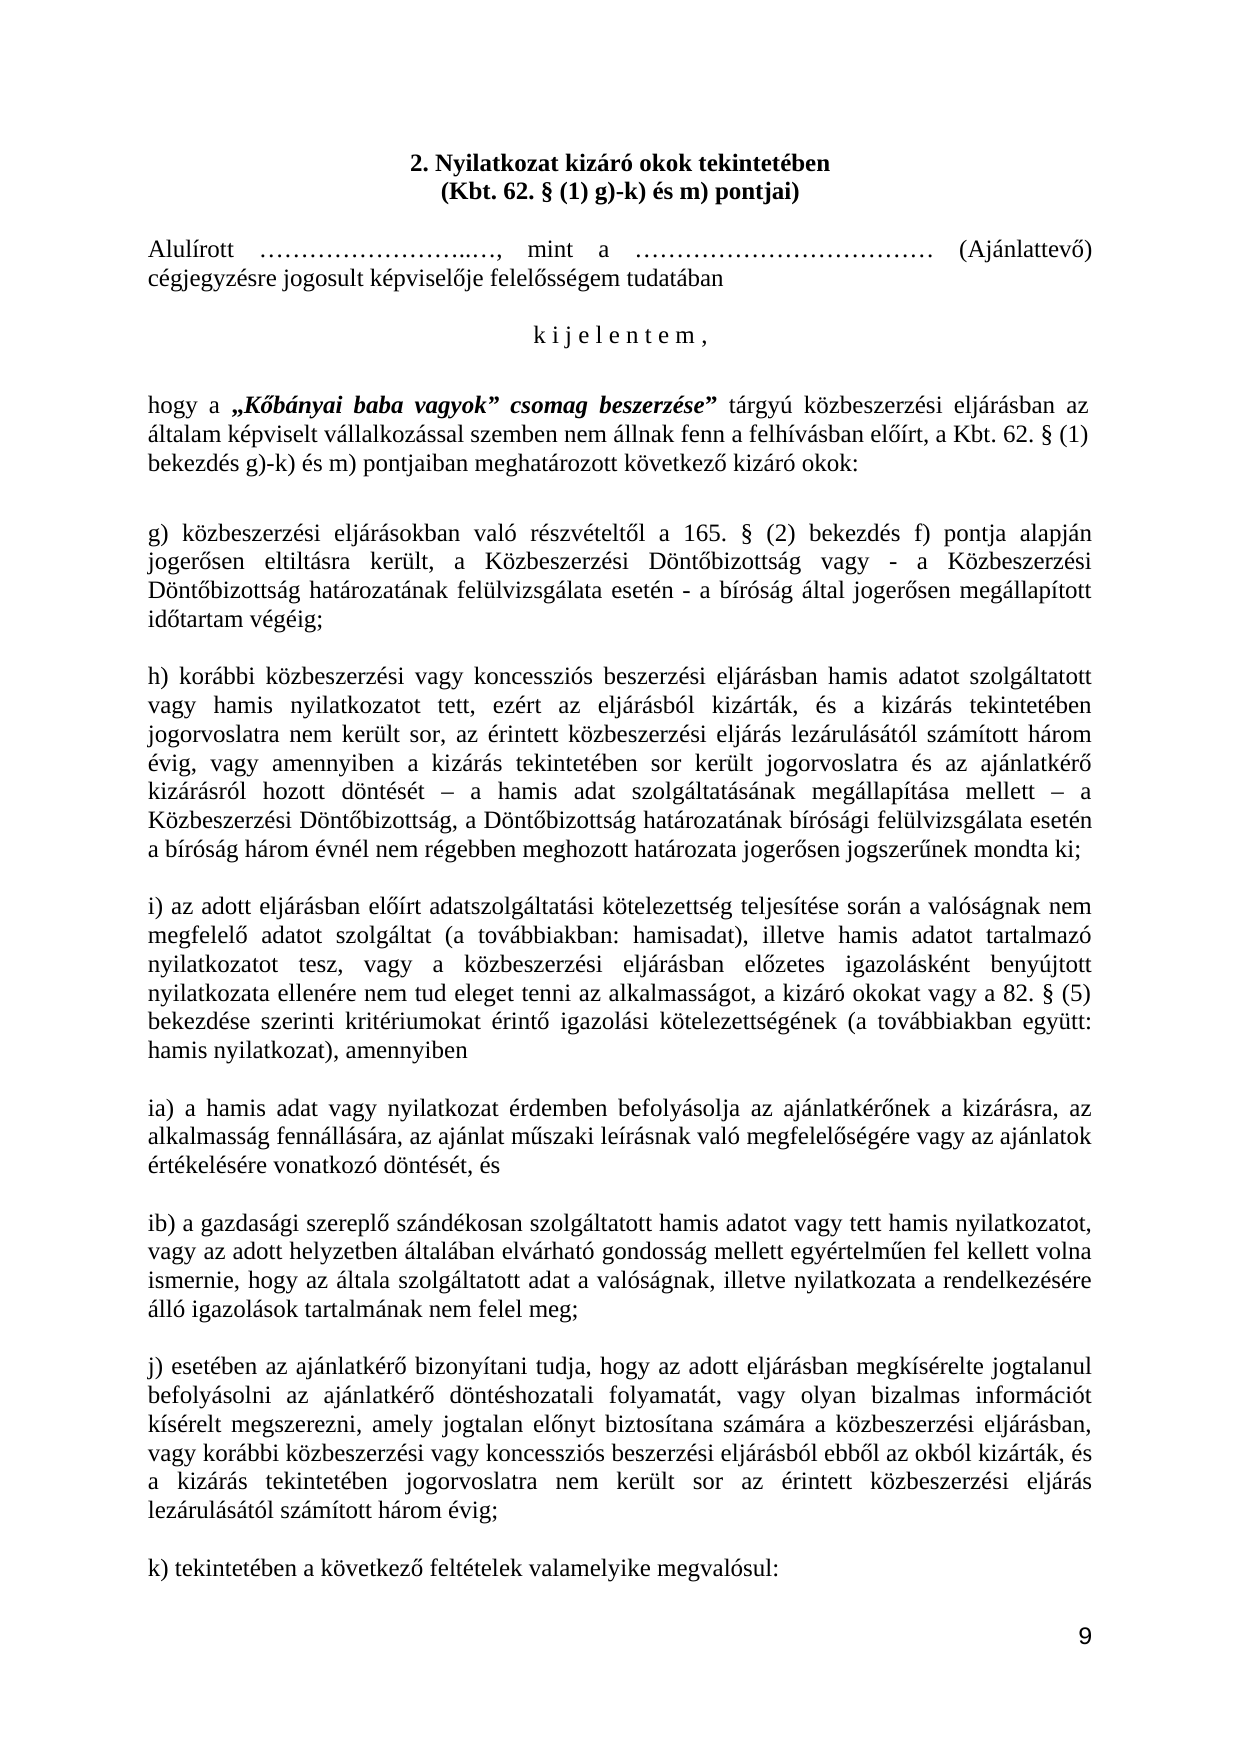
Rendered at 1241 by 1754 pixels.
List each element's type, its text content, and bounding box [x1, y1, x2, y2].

text ia) a hamis adat vagy nyilatkozat érdemben befolyásolja az ajánlatkérőnek a kizárásra, az alkalmasság fennállására, az ajánlat műszaki leírásnak való megfelelőségére vagy az ajánlatok értékelésére vonatkozó döntését, és [148, 1093, 1093, 1179]
text k) tekintetében a következő feltételek valamelyike megvalósul: [148, 1553, 1093, 1581]
text h) korábbi közbeszerzési vagy koncessziós beszerzési eljárásban hamis adatot szolgáltatott vagy hamis nyilatkozatot tett, ezért az eljárásból kizárták, és a kizárás tekintetében jogorvoslatra nem került sor, az érintett közbeszerzési eljárás lezárulásától számított három évig, vagy amennyiben a kizárás tekintetében sor került jogorvoslatra és az ajánlatkérő kizárásról hozott döntését – a hamis adat szolgáltatásának megállapítása mellett – a Közbeszerzési Döntőbizottság, a Döntőbizottság határozatának bírósági felülvizsgálata esetén a bíróság három évnél nem régebben meghozott határozata jogerősen jogszerűnek mondta ki; [148, 661, 1093, 863]
text Alulírott ……………………..…, mint a ……………………………… (Ajánlattevő) cégjegyzésre jogosult képviselője felelősségem tudatában [148, 234, 1093, 291]
text kijelentem, [148, 320, 1093, 349]
text g) közbeszerzési eljárásokban való részvételtől a 165. § (2) bekezdés f) pontja alapján jogerősen eltiltásra került, a Közbeszerzési Döntőbizottság vagy - a Közbeszerzési Döntőbizottság határozatának felülvizsgálata esetén - a bíróság által jogerősen megállapított időtartam végéig; [148, 518, 1093, 633]
text i) az adott eljárásban előírt adatszolgáltatási kötelezettség teljesítése során a valóságnak nem megfelelő adatot szolgáltat (a továbbiakban: hamisadat), illetve hamis adatot tartalmazó nyilatkozatot tesz, vagy a közbeszerzési eljárásban előzetes igazolásként benyújtott nyilatkozata ellenére nem tud eleget tenni az alkalmasságot, a kizáró okokat vagy a 82. § (5) bekezdése szerinti kritériumokat érintő igazolási kötelezettségének (a továbbiakban együtt: hamis nyilatkozat), amennyiben [148, 891, 1093, 1064]
text 2. Nyilatkozat kizáró okok tekintetében [148, 148, 1093, 176]
text (Kbt. 62. § (1) g)-k) és m) pontjai) [148, 176, 1093, 205]
text hogy a „Kőbányai baba vagyok” csomag beszerzése” tárgyú közbeszerzési eljárásban az általam képviselt vállalkozással szemben nem állnak fenn a felhívásban előírt, a Kbt. 62. § (1) bekezdés g)-k) és m) pontjaiban meghatározott következő kizáró okok: [148, 390, 1088, 476]
text ib) a gazdasági szereplő szándékosan szolgáltatott hamis adatot vagy tett hamis nyilatkozatot, vagy az adott helyzetben általában elvárható gondosság mellett egyértelműen fel kellett volna ismernie, hogy az általa szolgáltatott adat a valóságnak, illetve nyilatkozata a rendelkezésére álló igazolások tartalmának nem felel meg; [148, 1208, 1093, 1323]
text j) esetében az ajánlatkérő bizonyítani tudja, hogy az adott eljárásban megkísérelte jogtalanul befolyásolni az ajánlatkérő döntéshozatali folyamatát, vagy olyan bizalmas információt kísérelt megszerezni, amely jogtalan előnyt biztosítana számára a közbeszerzési eljárásban, vagy korábbi közbeszerzési vagy koncessziós beszerzési eljárásból ebből az okból kizárták, és a kizárás tekintetében jogorvoslatra nem került sor az érintett közbeszerzési eljárás lezárulásától számított három évig; [148, 1351, 1093, 1524]
